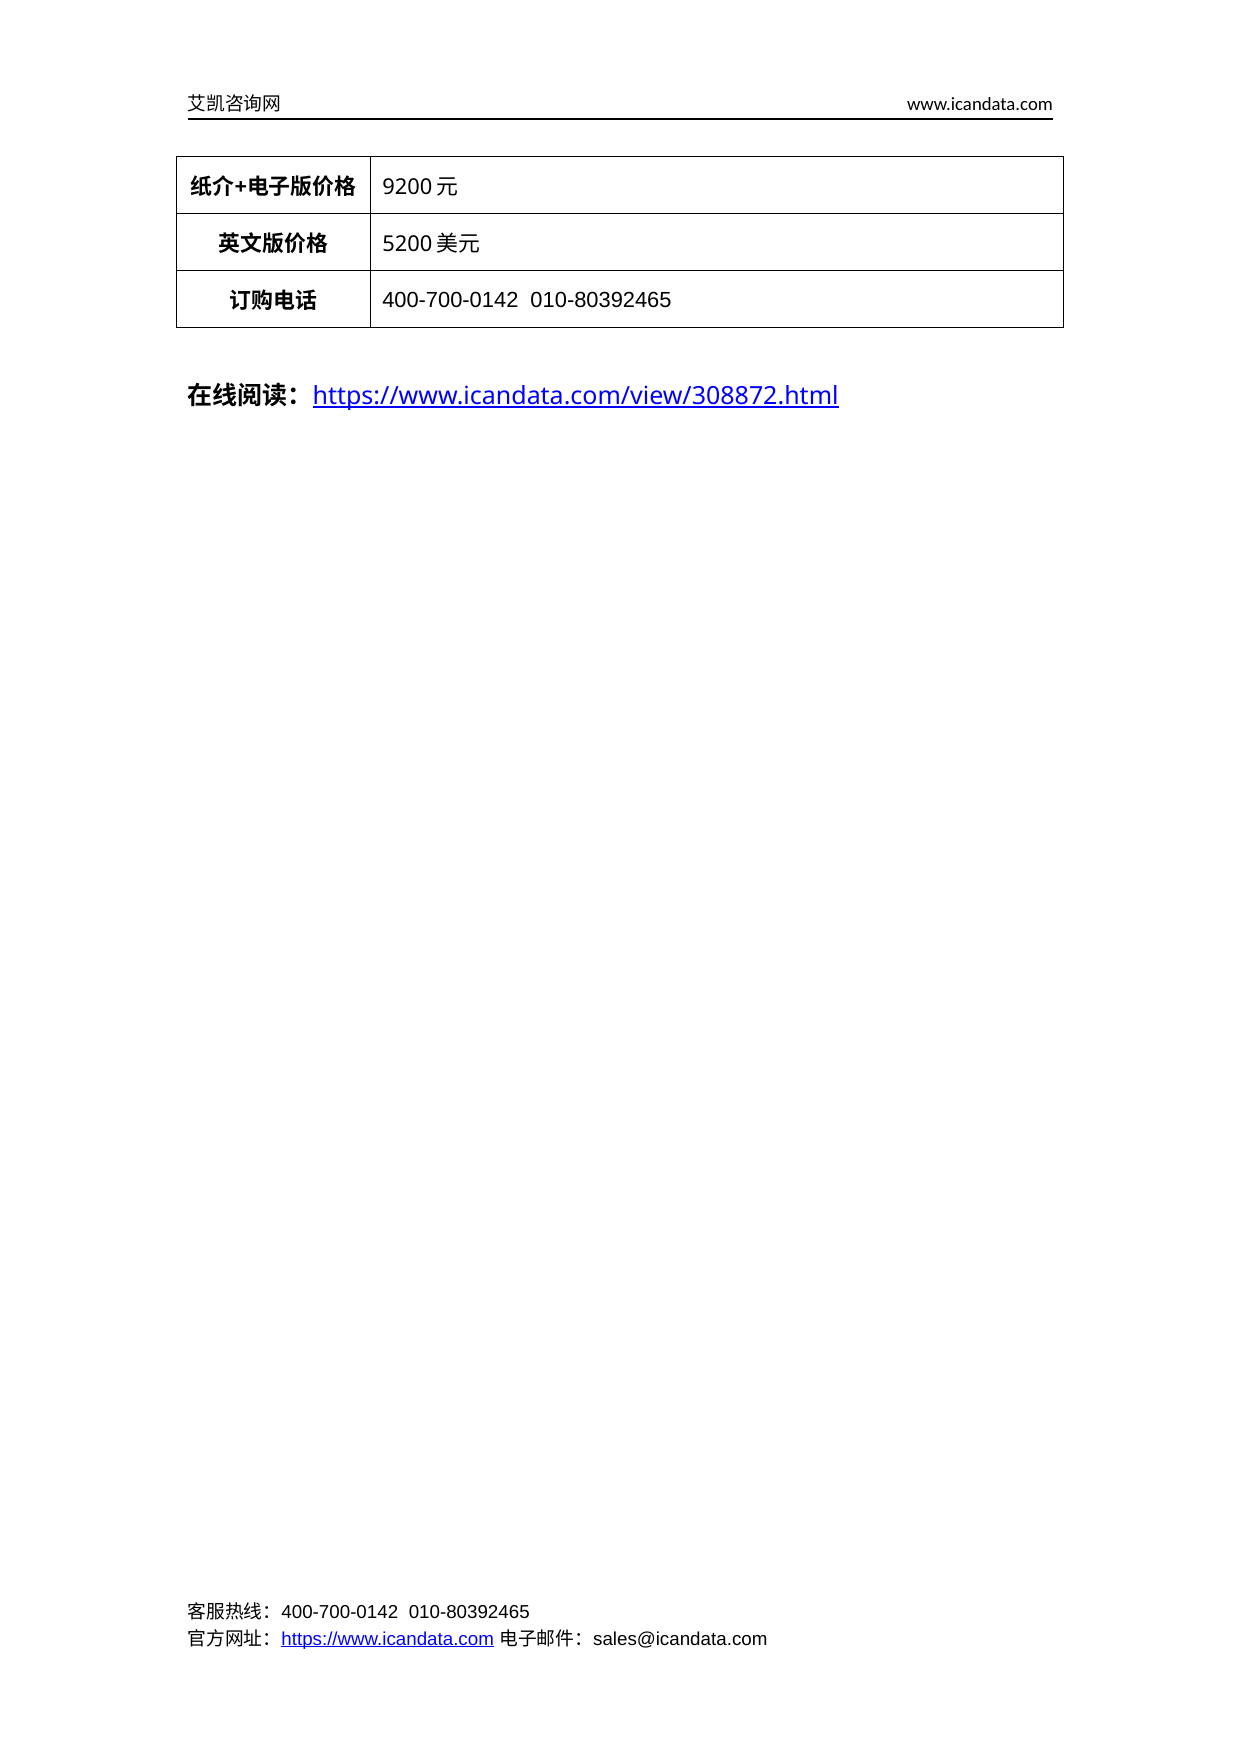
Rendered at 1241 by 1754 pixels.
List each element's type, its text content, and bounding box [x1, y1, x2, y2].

table_cell 5200美元 [371, 214, 1063, 270]
text 在线阅读：https://www.icandata.com/view/308872.html [187, 361, 1053, 426]
table_cell 订购电话 [177, 271, 370, 327]
table_cell 9200元 [371, 157, 1063, 213]
table_cell 400-700-0142 010-80392465 [371, 271, 1063, 327]
table_cell 纸介+电子版价格 [177, 157, 370, 213]
table_cell 英文版价格 [177, 214, 370, 270]
